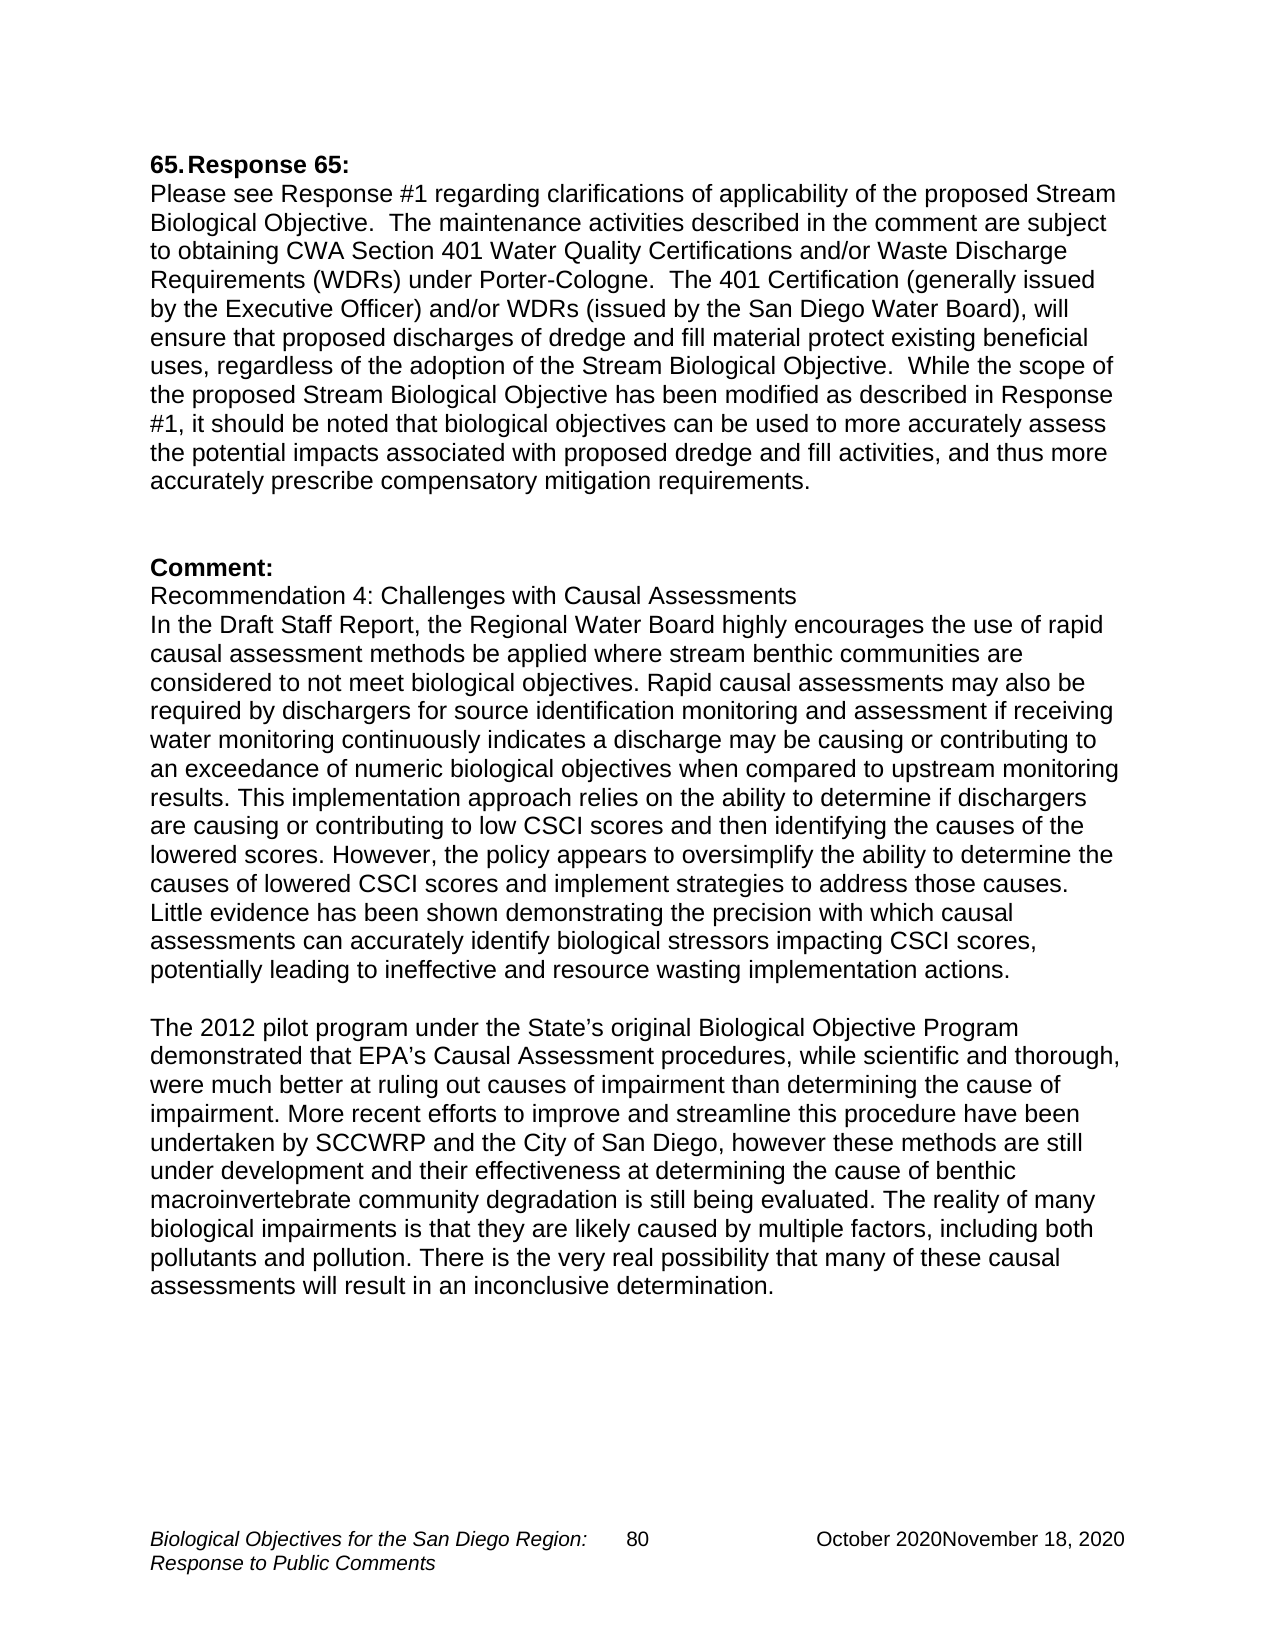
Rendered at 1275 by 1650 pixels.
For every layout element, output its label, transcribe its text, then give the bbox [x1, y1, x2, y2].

text The 2012 pilot program under the State’s original Biological Objective Program demonstrated that EPA’s Causal Assessment procedures, while scientific and thorough, were much better at ruling out causes of impairment than determining the cause of impairment. More recent efforts to improve and streamline this procedure have been undertaken by SCCWRP and the City of San Diego, however these methods are still under development and their effectiveness at determining the cause of benthic macroinvertebrate community degradation is still being evaluated. The reality of many biological impairments is that they are likely caused by multiple factors, including both pollutants and pollution. There is the very real possibility that many of these causal assessments will result in an inconclusive determination. [150, 1012, 1125, 1300]
text Recommendation 4: Challenges with Causal Assessments [150, 581, 1125, 610]
list Response 65: [150, 150, 1125, 179]
text In the Draft Staff Report, the Regional Water Board highly encourages the use of rapid causal assessment methods be applied where stream benthic communities are considered to not meet biological objectives. Rapid causal assessments may also be required by dischargers for source identification monitoring and assessment if receiving water monitoring continuously indicates a discharge may be causing or contributing to an exceedance of numeric biological objectives when compared to upstream monitoring results. This implementation approach relies on the ability to determine if dischargers are causing or contributing to low CSCI scores and then identifying the causes of the lowered scores. However, the policy appears to oversimplify the ability to determine the causes of lowered CSCI scores and implement strategies to address those causes. Little evidence has been shown demonstrating the precision with which causal assessments can accurately identify biological stressors impacting CSCI scores, potentially leading to ineffective and resource wasting implementation actions. [150, 610, 1125, 984]
text Comment: [150, 552, 1125, 581]
text Please see Response #1 regarding clarifications of applicability of the proposed Stream Biological Objective. The maintenance activities described in the comment are subject to obtaining CWA Section 401 Water Quality Certifications and/or Waste Discharge Requirements (WDRs) under Porter-Cologne. The 401 Certification (generally issued by the Executive Officer) and/or WDRs (issued by the San Diego Water Board), will ensure that proposed discharges of dredge and fill material protect existing beneficial uses, regardless of the adoption of the Stream Biological Objective. While the scope of the proposed Stream Biological Objective has been modified as described in Response #1, it should be noted that biological objectives can be used to more accurately assess the potential impacts associated with proposed dredge and fill activities, and thus more accurately prescribe compensatory mitigation requirements. [150, 179, 1125, 495]
